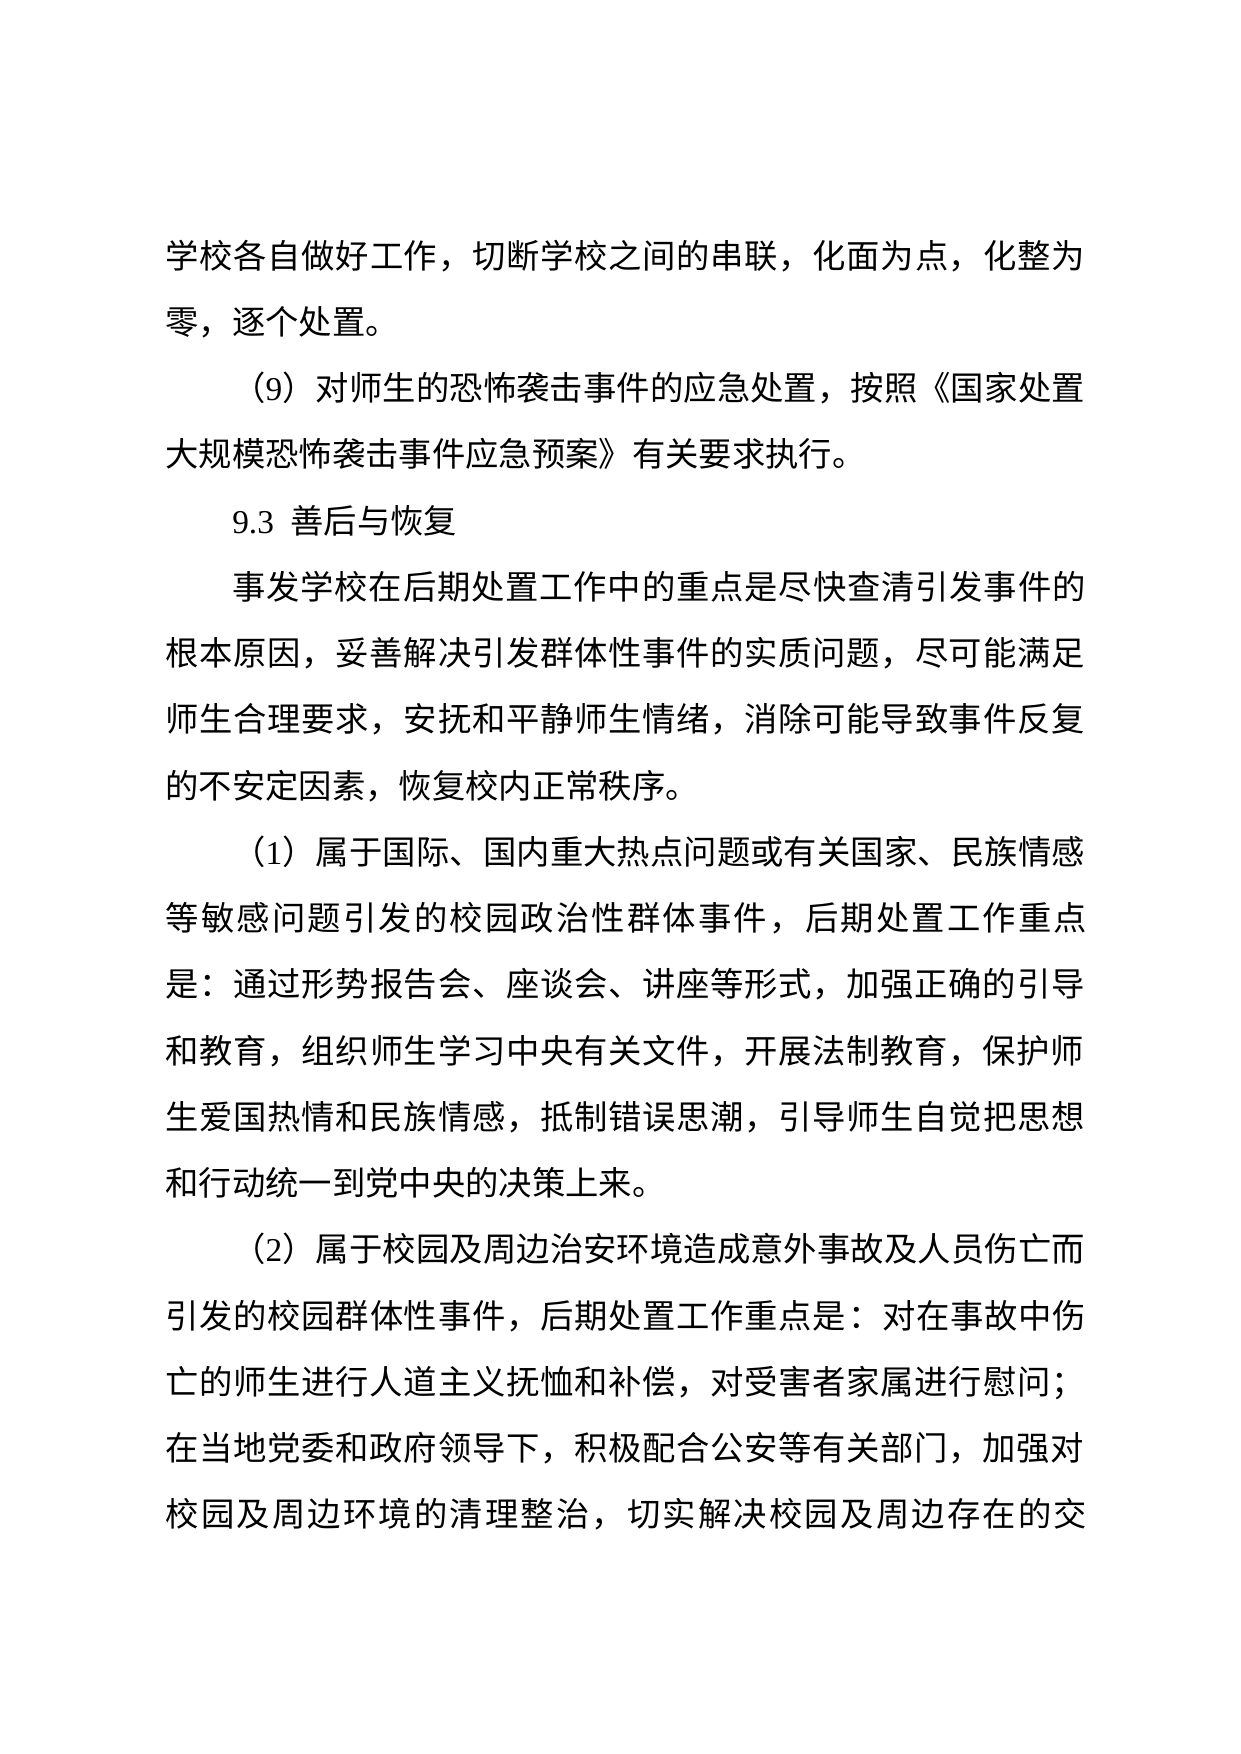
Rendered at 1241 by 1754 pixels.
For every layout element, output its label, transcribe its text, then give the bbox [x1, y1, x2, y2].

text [165, 220, 1087, 353]
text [165, 1214, 1087, 1545]
text 9.3 善后与恢复 [165, 485, 1087, 552]
text （9）对师生的恐怖袭击事件的应急处置，按照《国家处置大规模恐怖袭击事件应急预案》有关要求执行。 [165, 353, 1087, 485]
text 事发学校在后期处置工作中的重点是尽快查清引发事件的根本原因，妥善解决引发群体性事件的实质问题，尽可能满足师生合理要求，安抚和平静师生情绪，消除可能导致事件反复的不安定因素，恢复校内正常秩序。 [165, 552, 1087, 817]
text （1）属于国际、国内重大热点问题或有关国家、民族情感等敏感问题引发的校园政治性群体事件，后期处置工作重点是：通过形势报告会、座谈会、讲座等形式，加强正确的引导和教育，组织师生学习中央有关文件，开展法制教育，保护师生爱国热情和民族情感，抵制错误思潮，引导师生自觉把思想和行动统一到党中央的决策上来。 [165, 817, 1087, 1214]
